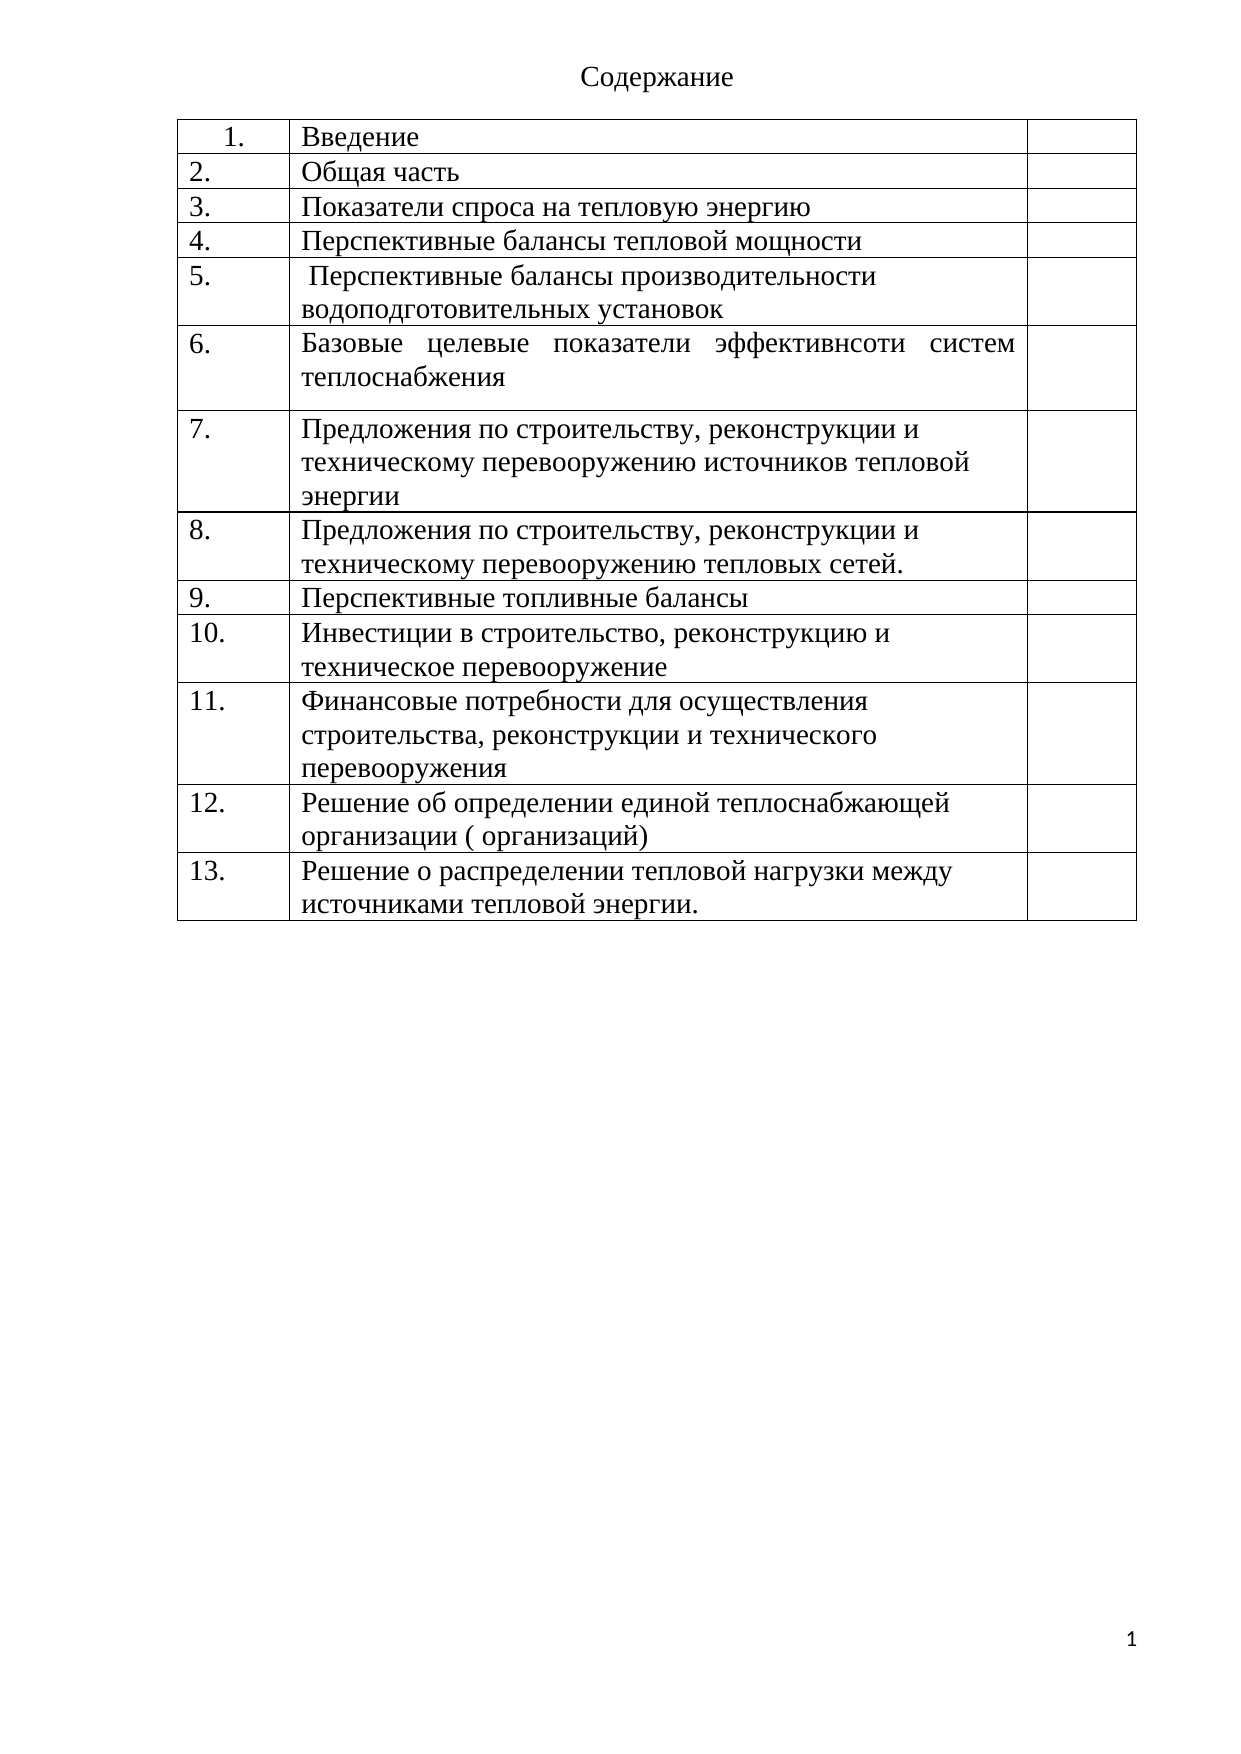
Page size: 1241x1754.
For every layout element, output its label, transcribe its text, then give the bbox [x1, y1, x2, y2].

table_cell Перспективные балансы производительности водоподготовительных установок [290, 258, 1027, 325]
table_cell 3. [178, 189, 289, 222]
table_cell 4. [178, 223, 289, 257]
table_cell 9. [178, 581, 289, 614]
table_cell 6. [178, 326, 289, 410]
table_cell Показатели спроса на тепловую энергию [290, 189, 1027, 222]
table_cell Финансовые потребности для осуществления строительства, реконструкции и технического перевооружения [290, 683, 1027, 784]
table_cell Общая часть [290, 154, 1027, 188]
table_cell [1028, 411, 1136, 511]
table_cell [1028, 785, 1136, 852]
table_cell 5. [178, 258, 289, 325]
table_cell Инвестиции в строительство, реконструкцию и техническое перевооружение [290, 615, 1027, 682]
table_cell 11. [178, 683, 289, 784]
table_cell [1028, 154, 1136, 188]
table_cell [1028, 513, 1136, 579]
table_cell [1028, 258, 1136, 325]
table_cell 12. [178, 785, 289, 852]
text Содержание [177, 59, 1137, 93]
table_cell [1028, 615, 1136, 682]
table_cell Перспективные балансы тепловой мощности [290, 223, 1027, 257]
table_cell 10. [178, 615, 289, 682]
table_header Введение [290, 120, 1027, 153]
table_cell [1028, 223, 1136, 257]
table_cell Предложения по строительству, реконструкции и техническому перевооружению тепловых сетей. [290, 513, 1027, 579]
table_cell Базовые целевые показатели эффективнсоти систем теплоснабжения [290, 326, 1027, 410]
table_cell [1028, 683, 1136, 784]
table_cell 7. [178, 411, 289, 511]
table_header 1. [178, 120, 289, 153]
table_cell [1028, 853, 1136, 920]
table_cell Решение об определении единой теплоснабжающей организации ( организаций) [290, 785, 1027, 852]
table_cell Предложения по строительству, реконструкции и техническому перевооружению источников тепловой энергии [290, 411, 1027, 511]
table_cell [1028, 581, 1136, 614]
table_cell 8. [178, 513, 289, 579]
table_cell [1028, 189, 1136, 222]
table_header [1028, 120, 1136, 153]
table_cell [1028, 326, 1136, 410]
table_cell Решение о распределении тепловой нагрузки между источниками тепловой энергии. [290, 853, 1027, 920]
table_cell Перспективные топливные балансы [290, 581, 1027, 614]
table_cell 13. [178, 853, 289, 920]
table_cell 2. [178, 154, 289, 188]
